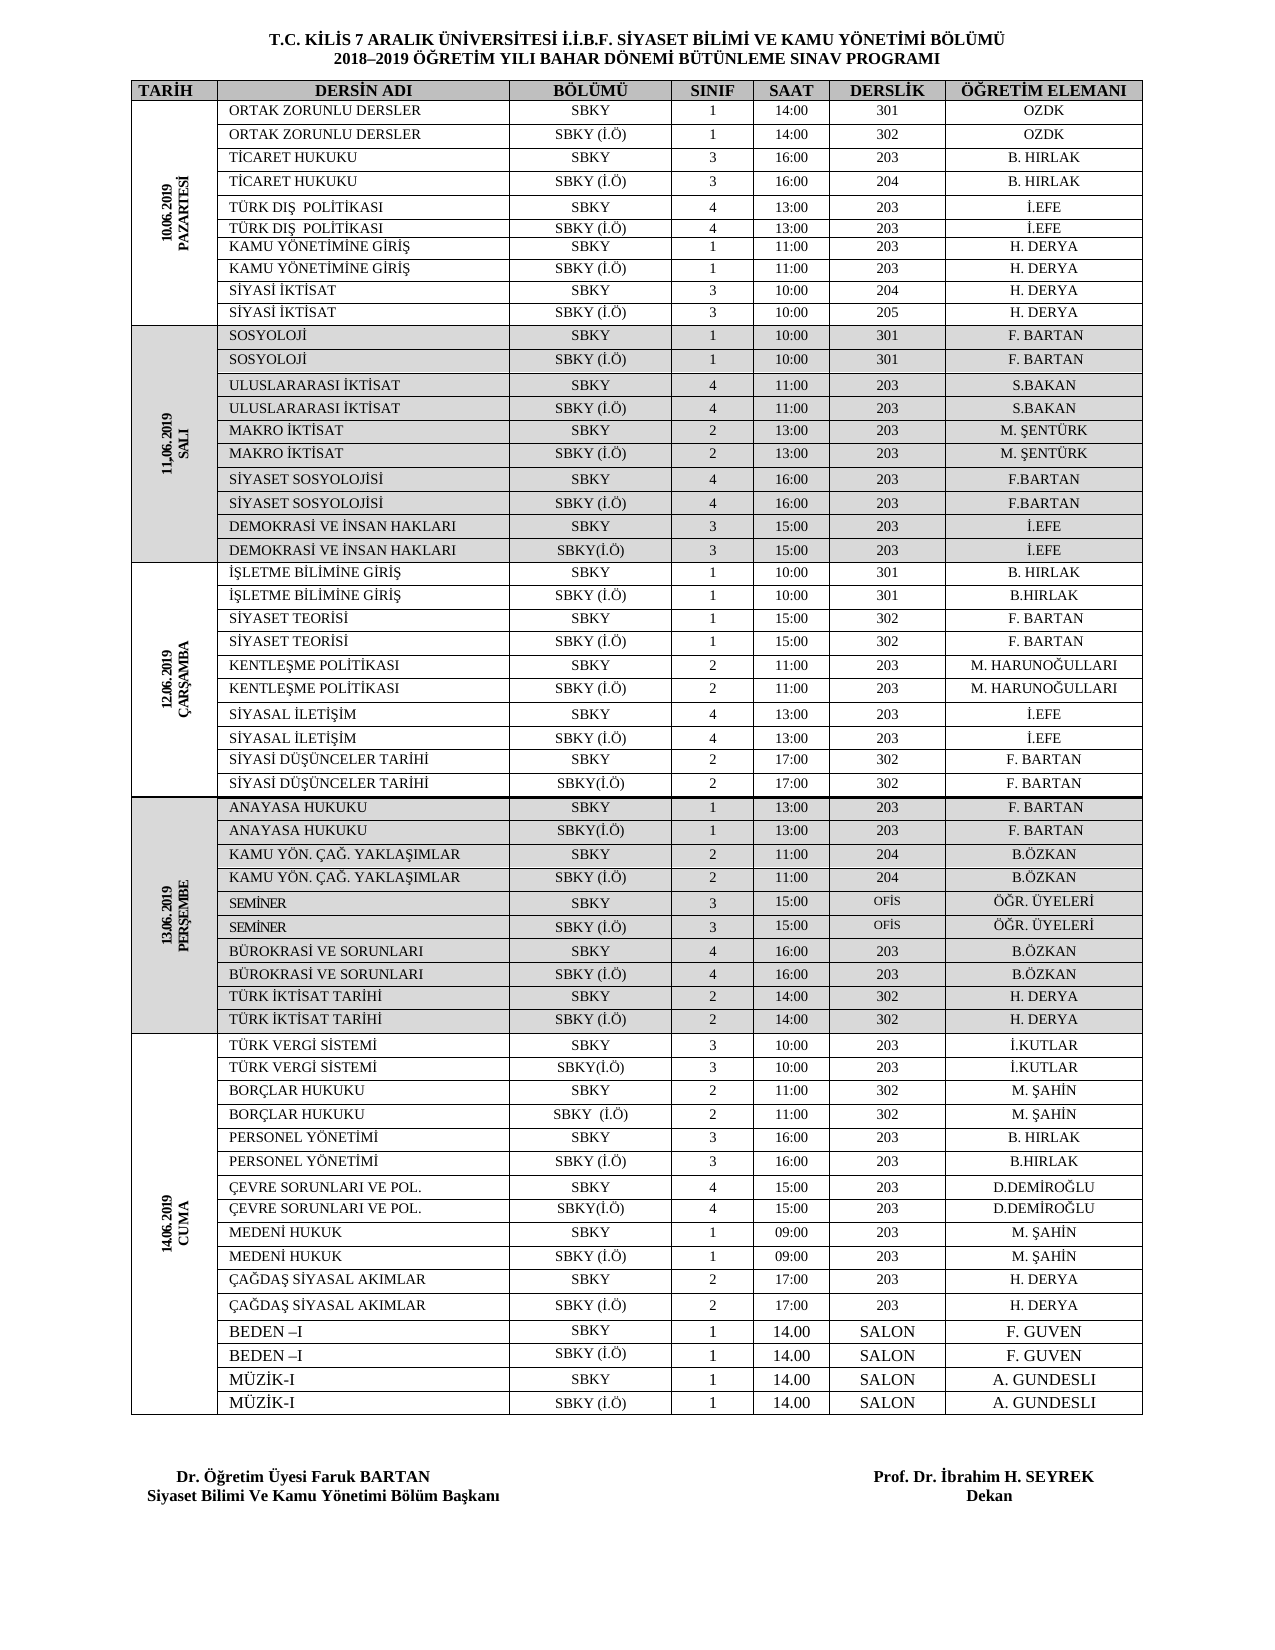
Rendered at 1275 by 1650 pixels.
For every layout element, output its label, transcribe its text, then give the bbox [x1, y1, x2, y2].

table_cell 204 [830, 869, 945, 891]
table_cell M. HARUNOĞULLARI [946, 656, 1142, 678]
table_cell MAKRO İKTİSAT [218, 444, 509, 467]
table_cell B. HIRLAK [946, 172, 1142, 195]
table_header BÖLÜMÜ [510, 81, 671, 100]
table_cell SBKY (İ.Ö) [510, 1392, 671, 1414]
table_cell BEDEN –I [218, 1321, 509, 1343]
table_cell MAKRO İKTİSAT [218, 421, 509, 443]
table_cell ULUSLARARASI İKTİSAT [218, 374, 509, 396]
table_cell SBKY(İ.Ö) [510, 539, 671, 562]
table_cell 205 [830, 304, 945, 325]
table_cell SİYASET SOSYOLOJİSİ [218, 468, 509, 491]
table_cell SBKY [510, 1321, 671, 1343]
table_cell 302 [830, 987, 945, 1009]
table_cell 13:00 [754, 220, 829, 237]
table_cell 1 [672, 1368, 753, 1391]
table_cell MÜZİK-I [218, 1368, 509, 1391]
table_cell SBKY (İ.Ö) [510, 1294, 671, 1319]
table_cell KENTLEŞME POLİTİKASI [218, 679, 509, 702]
table_cell SBKY [510, 1176, 671, 1198]
table_cell 4 [672, 1200, 753, 1222]
table_cell 11:00 [754, 869, 829, 891]
table_cell SBKY (İ.Ö) [510, 869, 671, 891]
table_cell SBKY [510, 421, 671, 443]
table_cell 2 [672, 679, 753, 702]
text 2018–2019 ÖĞRETİM YILI BAHAR DÖNEMİ BÜTÜNLEME SINAV PROGRAMI [30, 49, 1244, 68]
table_cell 203 [830, 220, 945, 237]
table_cell İ.KUTLAR [946, 1058, 1142, 1080]
table_cell 203 [830, 260, 945, 281]
table_cell SOSYOLOJİ [218, 326, 509, 349]
table_cell BEDEN –I [218, 1344, 509, 1367]
table_cell DEMOKRASİ VE İNSAN HAKLARI [218, 515, 509, 538]
table_cell 11:00 [754, 656, 829, 678]
table_cell SBKY (İ.Ö) [510, 679, 671, 702]
table_cell 4 [672, 196, 753, 218]
table_cell 203 [830, 1058, 945, 1080]
table_cell 10:00 [754, 282, 829, 303]
table_cell 16:00 [754, 1129, 829, 1151]
table_cell SBKY (İ.Ö) [510, 1247, 671, 1269]
table_cell TÜRK VERGİ SİSTEMİ [218, 1058, 509, 1080]
table_cell ORTAK ZORUNLU DERSLER [218, 125, 509, 147]
table_cell M. ŞAHİN [946, 1105, 1142, 1127]
table_cell SİYASET SOSYOLOJİSİ [218, 492, 509, 514]
table_cell SBKY [510, 1034, 671, 1057]
table_cell SBKY [510, 563, 671, 585]
table_cell 10:00 [754, 563, 829, 585]
table_cell SBKY [510, 610, 671, 631]
table_cell 1 [672, 101, 753, 124]
table_cell 302 [830, 1010, 945, 1033]
table_cell H. DERYA [946, 282, 1142, 303]
table_cell 11:00 [754, 679, 829, 702]
table_cell 301 [830, 326, 945, 349]
table_cell M. ŞAHİN [946, 1223, 1142, 1246]
table_cell 203 [830, 492, 945, 514]
table_cell 14:00 [754, 1010, 829, 1033]
table_cell 10:00 [754, 1034, 829, 1057]
table_cell D.DEMİROĞLU [946, 1200, 1142, 1222]
table_cell 16:00 [754, 492, 829, 514]
table_cell 4 [672, 374, 753, 396]
table_cell KAMU YÖNETİMİNE GİRİŞ [218, 238, 509, 259]
table_cell 10:00 [754, 350, 829, 372]
table_cell 203 [830, 656, 945, 678]
table_header TARİH [132, 81, 217, 100]
table_cell 302 [830, 1105, 945, 1127]
table_cell 4 [672, 939, 753, 962]
table_cell 2 [672, 1010, 753, 1033]
table_cell M. ŞAHİN [946, 1247, 1142, 1269]
table_cell SBKY (İ.Ö) [510, 350, 671, 372]
table_cell İ.EFE [946, 539, 1142, 562]
table_cell 2 [672, 656, 753, 678]
table_cell SBKY [510, 1368, 671, 1391]
table_cell 16:00 [754, 963, 829, 986]
table_cell 1 [672, 260, 753, 281]
table_cell ÇAĞDAŞ SİYASAL AKIMLAR [218, 1270, 509, 1293]
table_cell 14.00 [754, 1344, 829, 1367]
table_cell SBKY [510, 750, 671, 773]
table_cell 1 [672, 586, 753, 609]
table_cell 301 [830, 586, 945, 609]
table_cell F. GUVEN [946, 1321, 1142, 1343]
table_cell 2 [672, 1270, 753, 1293]
table_cell 14:00 [754, 987, 829, 1009]
table_cell SBKY (İ.Ö) [510, 492, 671, 514]
table_cell ÇEVRE SORUNLARI VE POL. [218, 1176, 509, 1198]
table_cell PERSONEL YÖNETİMİ [218, 1152, 509, 1175]
table_cell SBKY(İ.Ö) [510, 821, 671, 844]
table_cell 203 [830, 1034, 945, 1057]
table_cell SBKY [510, 987, 671, 1009]
table_cell SBKY [510, 1081, 671, 1104]
table_cell H. DERYA [946, 238, 1142, 259]
table_cell 4 [672, 397, 753, 420]
table_cell TÜRK DIŞ POLİTİKASI [218, 196, 509, 218]
table_cell 15:00 [754, 515, 829, 538]
table_cell H. DERYA [946, 260, 1142, 281]
table_cell SİYASİ İKTİSAT [218, 282, 509, 303]
table_cell 3 [672, 172, 753, 195]
table_cell 14.00 [754, 1368, 829, 1391]
table_cell SBKY (İ.Ö) [510, 1152, 671, 1175]
table_cell ANAYASA HUKUKU [218, 821, 509, 844]
table_cell 11:00 [754, 397, 829, 420]
table_cell SBKY [510, 238, 671, 259]
table_cell B.ÖZKAN [946, 869, 1142, 891]
table_cell 203 [830, 468, 945, 491]
table_cell 203 [830, 1152, 945, 1175]
table_cell KENTLEŞME POLİTİKASI [218, 656, 509, 678]
table_cell SBKY [510, 515, 671, 538]
table_cell 16:00 [754, 149, 829, 171]
table_cell OZDK [946, 101, 1142, 124]
table_cell 302 [830, 1081, 945, 1104]
table_cell SİYASET TEORİSİ [218, 632, 509, 654]
table_cell 13:00 [754, 727, 829, 749]
table_cell SBKY [510, 196, 671, 218]
table_cell 203 [830, 1176, 945, 1198]
table_cell İ.EFE [946, 703, 1142, 726]
table_cell 1 [672, 326, 753, 349]
table_cell F. BARTAN [946, 799, 1142, 820]
table_cell 15:00 [754, 916, 829, 938]
table_cell SEMİNER [218, 892, 509, 915]
table_cell F. BARTAN [946, 632, 1142, 654]
table_cell 13:00 [754, 821, 829, 844]
table_cell 3 [672, 1152, 753, 1175]
table_cell SBKY [510, 1270, 671, 1293]
table_cell DEMOKRASİ VE İNSAN HAKLARI [218, 539, 509, 562]
table_cell İŞLETME BİLİMİNE GİRİŞ [218, 563, 509, 585]
table_cell 10:00 [754, 586, 829, 609]
table_cell İŞLETME BİLİMİNE GİRİŞ [218, 586, 509, 609]
table_cell F. BARTAN [946, 350, 1142, 372]
table_cell 2 [672, 845, 753, 867]
table_cell 17:00 [754, 1270, 829, 1293]
table_cell 14:00 [754, 125, 829, 147]
table_cell 4 [672, 1176, 753, 1198]
table_cell BÜROKRASİ VE SORUNLARI [218, 963, 509, 986]
table_cell 204 [830, 172, 945, 195]
table_cell 1 [672, 1344, 753, 1367]
table_cell F. GUVEN [946, 1344, 1142, 1367]
table_cell B.ÖZKAN [946, 963, 1142, 986]
table_header DERSLİK [830, 81, 945, 100]
table_cell A. GUNDESLI [946, 1368, 1142, 1391]
table_cell TÜRK İKTİSAT TARİHİ [218, 987, 509, 1009]
table_cell KAMU YÖN. ÇAĞ. YAKLAŞIMLAR [218, 869, 509, 891]
table_cell 203 [830, 1129, 945, 1151]
table_cell 203 [830, 1223, 945, 1246]
table_cell SBKY [510, 939, 671, 962]
table_cell D.DEMİROĞLU [946, 1176, 1142, 1198]
table_cell M. ŞENTÜRK [946, 421, 1142, 443]
table_cell 203 [830, 515, 945, 538]
table_cell 3 [672, 149, 753, 171]
table_cell 10:00 [754, 1058, 829, 1080]
table_cell B. HIRLAK [946, 1129, 1142, 1151]
table_cell 10:00 [754, 304, 829, 325]
table_cell F. BARTAN [946, 610, 1142, 631]
table_cell B. HIRLAK [946, 563, 1142, 585]
table_cell SBKY (İ.Ö) [510, 632, 671, 654]
table_cell 3 [672, 1058, 753, 1080]
table_cell KAMU YÖNETİMİNE GİRİŞ [218, 260, 509, 281]
table_cell SBKY (İ.Ö) [510, 1105, 671, 1127]
table_cell 15:00 [754, 1176, 829, 1198]
table_cell M. ŞAHİN [946, 1081, 1142, 1104]
table_cell 203 [830, 196, 945, 218]
table_cell SBKY (İ.Ö) [510, 304, 671, 325]
table_cell SBKY [510, 1223, 671, 1246]
table_cell SBKY (İ.Ö) [510, 220, 671, 237]
table_cell SEMİNER [218, 916, 509, 938]
table_cell 302 [830, 750, 945, 773]
table_cell B.HIRLAK [946, 1152, 1142, 1175]
table_cell SBKY(İ.Ö) [510, 774, 671, 796]
table_cell İ.EFE [946, 727, 1142, 749]
table_cell SİYASİ DÜŞÜNCELER TARİHİ [218, 750, 509, 773]
table_cell SBKY [510, 845, 671, 867]
table_cell 1 [672, 610, 753, 631]
text T.C. KİLİS 7 ARALIK ÜNİVERSİTESİ İ.İ.B.F. SİYASET BİLİMİ VE KAMU YÖNETİMİ BÖLÜMÜ [30, 29, 1244, 49]
table_cell TİCARET HUKUKU [218, 172, 509, 195]
table_cell 09:00 [754, 1247, 829, 1269]
table_cell SBKY [510, 799, 671, 820]
table_cell B.ÖZKAN [946, 939, 1142, 962]
table_cell SİYASİ İKTİSAT [218, 304, 509, 325]
table_cell SİYASET TEORİSİ [218, 610, 509, 631]
table_cell S.BAKAN [946, 397, 1142, 420]
table_cell 203 [830, 444, 945, 467]
table_cell 3 [672, 282, 753, 303]
table_cell PERSONEL YÖNETİMİ [218, 1129, 509, 1151]
table_cell 2 [672, 1081, 753, 1104]
table_cell SBKY [510, 101, 671, 124]
table_cell 2 [672, 750, 753, 773]
table_cell 203 [830, 939, 945, 962]
table_cell SBKY (İ.Ö) [510, 1344, 671, 1367]
table_cell 1 [672, 1247, 753, 1269]
table_cell 12.06. 2019 ÇARŞAMBA [132, 563, 217, 796]
table_cell SALON [830, 1344, 945, 1367]
table_cell 15:00 [754, 632, 829, 654]
table_cell 11:00 [754, 1081, 829, 1104]
table_cell 2 [672, 869, 753, 891]
table_cell SBKY (İ.Ö) [510, 916, 671, 938]
table_cell SBKY (İ.Ö) [510, 172, 671, 195]
table_cell 4 [672, 468, 753, 491]
table_cell 203 [830, 821, 945, 844]
table_cell 4 [672, 727, 753, 749]
table_cell 14.00 [754, 1392, 829, 1414]
table_cell SALON [830, 1368, 945, 1391]
text Dr. Öğretim Üyesi Faruk BARTAN Prof. Dr. İbrahim H. SEYREK [30, 1467, 1244, 1486]
table_cell ÇEVRE SORUNLARI VE POL. [218, 1200, 509, 1222]
table_cell 203 [830, 799, 945, 820]
table_cell 14.00 [754, 1321, 829, 1343]
table_header SAAT [754, 81, 829, 100]
table_cell 302 [830, 125, 945, 147]
table_cell 1 [672, 1223, 753, 1246]
table_cell SİYASAL İLETİŞİM [218, 703, 509, 726]
table_cell 16:00 [754, 468, 829, 491]
table_cell 301 [830, 563, 945, 585]
table_cell 16:00 [754, 172, 829, 195]
table_cell 4 [672, 963, 753, 986]
table_cell M. HARUNOĞULLARI [946, 679, 1142, 702]
table_cell SBKY [510, 656, 671, 678]
table_cell MEDENİ HUKUK [218, 1223, 509, 1246]
table_cell S.BAKAN [946, 374, 1142, 396]
table_cell SBKY [510, 703, 671, 726]
table_cell OFİS [830, 916, 945, 938]
table_cell 15:00 [754, 1200, 829, 1222]
table_cell TÜRK DIŞ POLİTİKASI [218, 220, 509, 237]
table_cell 15:00 [754, 610, 829, 631]
table_cell 4 [672, 492, 753, 514]
table_cell 203 [830, 374, 945, 396]
table_cell SİYASAL İLETİŞİM [218, 727, 509, 749]
table_cell ANAYASA HUKUKU [218, 799, 509, 820]
table_cell 203 [830, 679, 945, 702]
table_cell H. DERYA [946, 1010, 1142, 1033]
table_cell SBKY (İ.Ö) [510, 727, 671, 749]
table_cell 3 [672, 515, 753, 538]
table_cell 11:00 [754, 238, 829, 259]
table_cell H. DERYA [946, 987, 1142, 1009]
table_cell 17:00 [754, 750, 829, 773]
table_cell 3 [672, 1034, 753, 1057]
table_cell SALON [830, 1392, 945, 1414]
table_cell 1 [672, 1321, 753, 1343]
table_cell SBKY (İ.Ö) [510, 260, 671, 281]
table_cell İ.EFE [946, 220, 1142, 237]
table_cell İ.KUTLAR [946, 1034, 1142, 1057]
table_cell 2 [672, 987, 753, 1009]
table_cell M. ŞENTÜRK [946, 444, 1142, 467]
table_cell KAMU YÖN. ÇAĞ. YAKLAŞIMLAR [218, 845, 509, 867]
table_cell 10.06. 2019 PAZARTESİ [132, 101, 217, 325]
table_cell 301 [830, 101, 945, 124]
table_cell 2 [672, 1105, 753, 1127]
table_cell 204 [830, 282, 945, 303]
table_cell OFİS [830, 892, 945, 915]
table_cell TİCARET HUKUKU [218, 149, 509, 171]
table_cell 15:00 [754, 892, 829, 915]
table_cell 11:00 [754, 374, 829, 396]
table_cell 3 [672, 304, 753, 325]
table_cell TÜRK VERGİ SİSTEMİ [218, 1034, 509, 1057]
table_cell 1 [672, 799, 753, 820]
table_cell İ.EFE [946, 196, 1142, 218]
table_cell 203 [830, 149, 945, 171]
table_cell BORÇLAR HUKUKU [218, 1081, 509, 1104]
table_cell 302 [830, 774, 945, 796]
table_cell TÜRK İKTİSAT TARİHİ [218, 1010, 509, 1033]
table_cell 3 [672, 892, 753, 915]
table_cell 2 [672, 444, 753, 467]
table_cell SBKY [510, 149, 671, 171]
table_cell 203 [830, 963, 945, 986]
table_cell 11:00 [754, 1105, 829, 1127]
table_cell 3 [672, 1129, 753, 1151]
table_cell SBKY (İ.Ö) [510, 1010, 671, 1033]
table_cell ÇAĞDAŞ SİYASAL AKIMLAR [218, 1294, 509, 1319]
table_cell SBKY (İ.Ö) [510, 397, 671, 420]
table_cell 11:00 [754, 845, 829, 867]
table_cell F.BARTAN [946, 468, 1142, 491]
table_cell 09:00 [754, 1223, 829, 1246]
table_cell SALON [830, 1321, 945, 1343]
table_cell 1 [672, 350, 753, 372]
table_cell ORTAK ZORUNLU DERSLER [218, 101, 509, 124]
table_cell 14:00 [754, 101, 829, 124]
table_cell 204 [830, 845, 945, 867]
table_cell 1 [672, 563, 753, 585]
table_cell 3 [672, 916, 753, 938]
table_cell 16:00 [754, 939, 829, 962]
table_cell 3 [672, 539, 753, 562]
table_cell SBKY [510, 374, 671, 396]
table_cell F. BARTAN [946, 774, 1142, 796]
table_cell MÜZİK-I [218, 1392, 509, 1414]
table_cell SBKY [510, 892, 671, 915]
table_cell 14.06. 2019 CUMA [132, 1034, 217, 1414]
table_cell SBKY [510, 326, 671, 349]
table_cell F. BARTAN [946, 326, 1142, 349]
table_cell 15:00 [754, 539, 829, 562]
table_cell 13:00 [754, 196, 829, 218]
table_cell 17:00 [754, 774, 829, 796]
table_cell 1 [672, 238, 753, 259]
table_cell SBKY [510, 282, 671, 303]
table_cell 13:00 [754, 421, 829, 443]
table_cell ÖĞR. ÜYELERİ [946, 892, 1142, 915]
table_cell SBKY (İ.Ö) [510, 444, 671, 467]
table_cell 13:00 [754, 444, 829, 467]
table_cell 13.06. 2019 PERŞEMBE [132, 798, 217, 1033]
table_cell 203 [830, 703, 945, 726]
table_cell B.ÖZKAN [946, 845, 1142, 867]
table_header DERSİN ADI [218, 81, 509, 100]
text Siyaset Bilimi Ve Kamu Yönetimi Bölüm Başkanı Dekan [30, 1486, 1244, 1505]
table_cell 1 [672, 632, 753, 654]
table_cell 16:00 [754, 1152, 829, 1175]
table_cell 11:00 [754, 260, 829, 281]
table_cell 203 [830, 421, 945, 443]
table_cell 4 [672, 220, 753, 237]
table_cell F. BARTAN [946, 821, 1142, 844]
table_cell 4 [672, 703, 753, 726]
table_cell 203 [830, 1294, 945, 1319]
table_header SINIF [672, 81, 753, 100]
table_cell SBKY (İ.Ö) [510, 586, 671, 609]
table_cell SBKY [510, 1129, 671, 1151]
table_cell 203 [830, 727, 945, 749]
table_cell 203 [830, 1247, 945, 1269]
table_cell 11,.06. 2019 SALI [132, 326, 217, 562]
table_cell F.BARTAN [946, 492, 1142, 514]
table_cell 13:00 [754, 799, 829, 820]
table_cell B. HIRLAK [946, 149, 1142, 171]
table_cell 203 [830, 397, 945, 420]
table_cell 203 [830, 539, 945, 562]
table_cell ÖĞR. ÜYELERİ [946, 916, 1142, 938]
table_cell SBKY (İ.Ö) [510, 125, 671, 147]
table_cell H. DERYA [946, 1294, 1142, 1319]
table_cell OZDK [946, 125, 1142, 147]
table_cell B.HIRLAK [946, 586, 1142, 609]
table_cell SBKY(İ.Ö) [510, 1058, 671, 1080]
table_cell 2 [672, 421, 753, 443]
table_cell H. DERYA [946, 1270, 1142, 1293]
table_cell A. GUNDESLI [946, 1392, 1142, 1414]
table_cell SBKY (İ.Ö) [510, 963, 671, 986]
table_cell ULUSLARARASI İKTİSAT [218, 397, 509, 420]
table_cell 302 [830, 632, 945, 654]
table_cell 1 [672, 125, 753, 147]
table_cell 1 [672, 1392, 753, 1414]
table_cell 1 [672, 821, 753, 844]
table_cell 10:00 [754, 326, 829, 349]
table_cell 203 [830, 238, 945, 259]
table_cell SİYASİ DÜŞÜNCELER TARİHİ [218, 774, 509, 796]
table_cell 203 [830, 1200, 945, 1222]
table_cell H. DERYA [946, 304, 1142, 325]
table_cell MEDENİ HUKUK [218, 1247, 509, 1269]
table_cell F. BARTAN [946, 750, 1142, 773]
table_cell BÜROKRASİ VE SORUNLARI [218, 939, 509, 962]
table_cell 2 [672, 1294, 753, 1319]
table_cell SOSYOLOJİ [218, 350, 509, 372]
table_cell 302 [830, 610, 945, 631]
table_cell 301 [830, 350, 945, 372]
table_cell SBKY [510, 468, 671, 491]
table_cell 17:00 [754, 1294, 829, 1319]
table_cell 13:00 [754, 703, 829, 726]
table_cell 2 [672, 774, 753, 796]
table_header ÖĞRETİM ELEMANI [946, 81, 1142, 100]
table_cell SBKY(İ.Ö) [510, 1200, 671, 1222]
table_cell BORÇLAR HUKUKU [218, 1105, 509, 1127]
table_cell İ.EFE [946, 515, 1142, 538]
table_cell 203 [830, 1270, 945, 1293]
